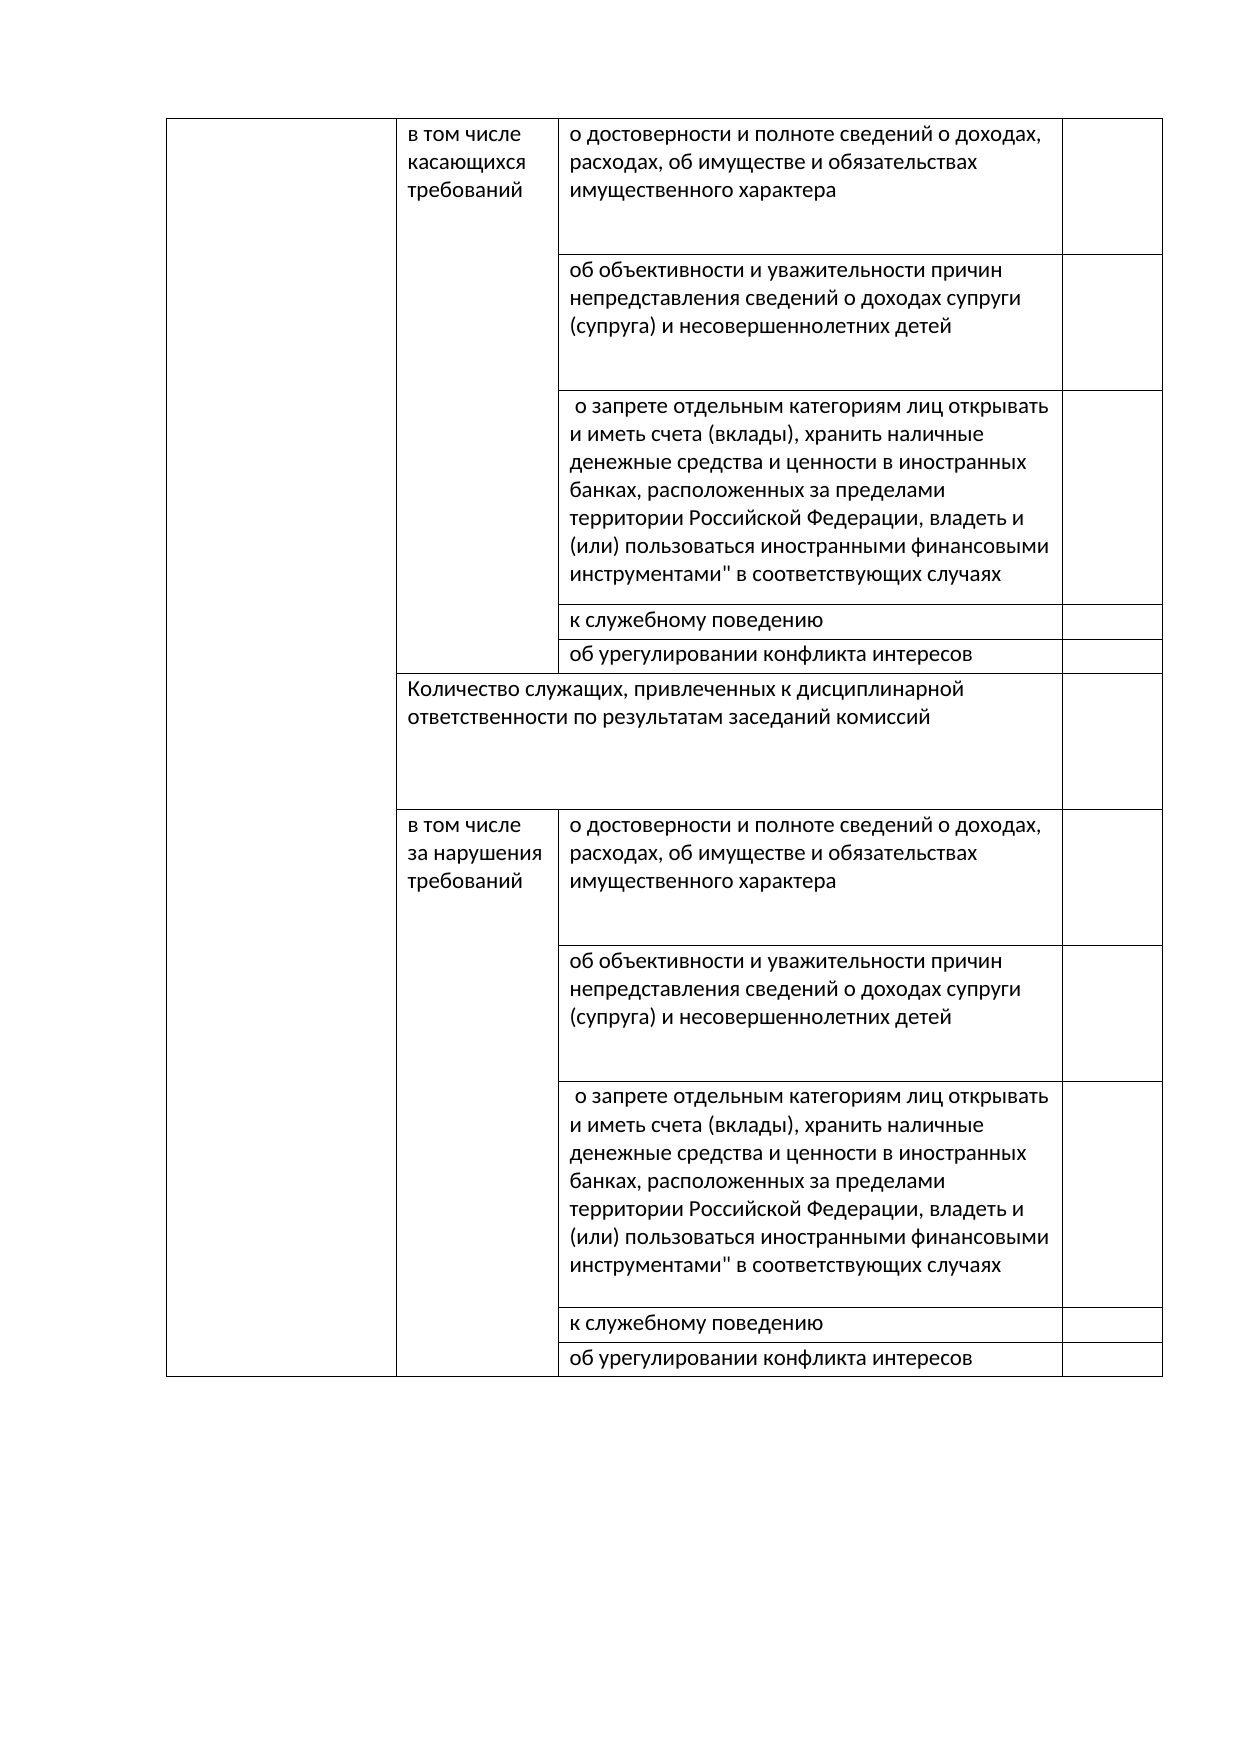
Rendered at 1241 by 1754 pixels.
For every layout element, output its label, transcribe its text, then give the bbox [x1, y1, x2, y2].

table_cell в том числе касающихся требований [397, 119, 558, 673]
table_cell об урегулировании конфликта интересов [559, 1343, 1062, 1376]
table_cell об объективности и уважительности причин непредставления сведений о доходах супруги (супруга) и несовершеннолетних детей [559, 946, 1062, 1081]
table_cell к служебному поведению [559, 1308, 1062, 1342]
table_cell в том числе за нарушения требований [397, 810, 558, 1376]
table_cell об урегулировании конфликта интересов [559, 640, 1062, 673]
table_cell к служебному поведению [559, 605, 1062, 638]
table_cell [1063, 946, 1162, 1081]
table_cell [1063, 1343, 1162, 1376]
table_cell о достоверности и полноте сведений о доходах, расходах, об имуществе и обязательствах имущественного характера [559, 119, 1062, 254]
table_cell [1063, 1082, 1162, 1307]
table_cell о достоверности и полноте сведений о доходах, расходах, об имуществе и обязательствах имущественного характера [559, 810, 1062, 945]
table_cell [1063, 810, 1162, 945]
table_cell [1063, 119, 1162, 254]
table_cell [1063, 640, 1162, 673]
table_cell об объективности и уважительности причин непредставления сведений о доходах супруги (супруга) и несовершеннолетних детей [559, 255, 1062, 390]
table_cell [1063, 1308, 1162, 1342]
table_cell о запрете отдельным категориям лиц открывать и иметь счета (вклады), хранить наличные денежные средства и ценности в иностранных банках, расположенных за пределами территории Российской Федерации, владеть и (или) пользоваться иностранными финансовыми инструментами" в соответствующих случаях [559, 1082, 1062, 1307]
table_cell [1063, 255, 1162, 390]
table_cell Количество служащих, привлеченных к дисциплинарной ответственности по результатам заседаний комиссий [397, 674, 1062, 809]
table_cell [1063, 391, 1162, 604]
table_cell [1063, 674, 1162, 809]
table_cell о запрете отдельным категориям лиц открывать и иметь счета (вклады), хранить наличные денежные средства и ценности в иностранных банках, расположенных за пределами территории Российской Федерации, владеть и (или) пользоваться иностранными финансовыми инструментами" в соответствующих случаях [559, 391, 1062, 604]
table_cell [1063, 605, 1162, 638]
